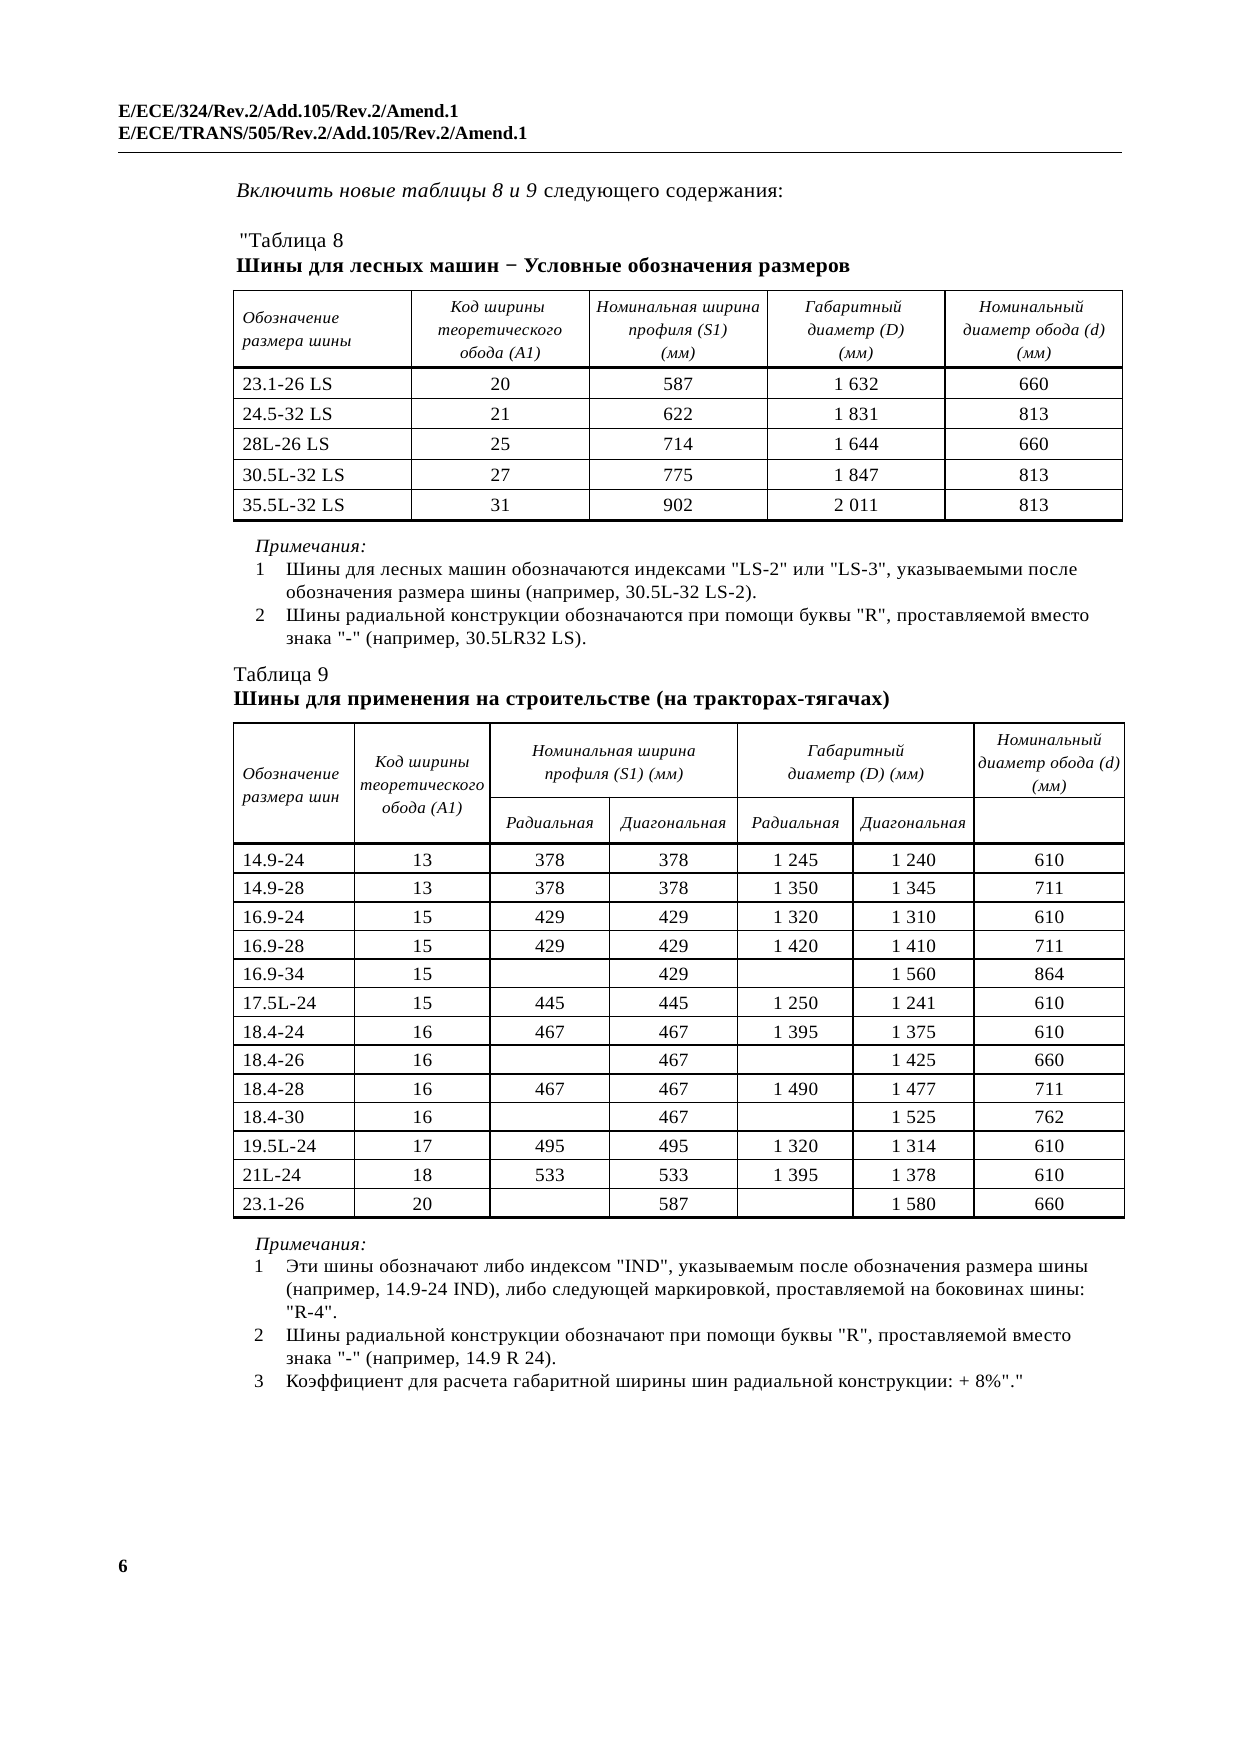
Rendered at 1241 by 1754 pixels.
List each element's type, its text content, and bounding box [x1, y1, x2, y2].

table_cell 23.1-26 [234, 1189, 354, 1216]
table_cell 18 [355, 1160, 489, 1187]
table_cell 1 632 [768, 369, 944, 398]
table_cell 660 [946, 429, 1122, 458]
table_cell 587 [590, 369, 767, 398]
table_cell 30.5L-32 LS [234, 460, 411, 489]
table_cell [738, 1103, 852, 1130]
table_cell 495 [610, 1132, 737, 1159]
table_cell 660 [946, 369, 1122, 398]
table_cell 429 [610, 960, 737, 987]
table_header Код ширины теоретического обода (A1) [355, 724, 489, 842]
table_cell 587 [610, 1189, 737, 1216]
table_cell 610 [975, 903, 1124, 929]
text 2 Шины радиальной конструкции обозначают при помощи буквы "R", проставляемой вместо знака "-" (например, 14.9 R 24). [254, 1323, 1116, 1369]
table_cell 2 011 [768, 490, 944, 519]
table_cell 1 310 [854, 903, 973, 929]
table_cell Диагональная [854, 798, 973, 842]
table_cell 14.9-24 [234, 845, 354, 872]
table_cell 467 [610, 1046, 737, 1073]
table_cell 1 420 [738, 931, 852, 958]
table_cell 16 [355, 1075, 489, 1101]
table_cell 19.5L-24 [234, 1132, 354, 1159]
table_cell 1 314 [854, 1132, 973, 1159]
table_cell 1 490 [738, 1075, 852, 1101]
table_cell 1 395 [738, 1160, 852, 1187]
table_cell 660 [975, 1189, 1124, 1216]
table_header Габаритный диаметр (D) (мм) [768, 291, 944, 366]
table_cell 1 241 [854, 988, 973, 1016]
table_cell 495 [491, 1132, 609, 1159]
table_cell 20 [355, 1189, 489, 1216]
table_cell 429 [610, 903, 737, 929]
table_cell 20 [412, 369, 589, 398]
table_cell Радиальная [491, 798, 609, 842]
table_cell 24.5-32 LS [234, 399, 411, 428]
text 3 Коэффициент для расчета габаритной ширины шин радиальной конструкции: + 8%"." [254, 1369, 1116, 1392]
table_cell 35.5L-32 LS [234, 490, 411, 519]
table_cell 17.5L-24 [234, 988, 354, 1016]
table_cell 775 [590, 460, 767, 489]
table_cell 1 375 [854, 1017, 973, 1044]
table_header Номинальный диаметр обода (d) (мм) [946, 291, 1122, 366]
table_cell 1 410 [854, 931, 973, 958]
table_cell 13 [355, 845, 489, 872]
subtitle Таблица 9 Шины для применения на строительстве (на тракторах-тягачах) [233, 662, 1009, 710]
table_cell 25 [412, 429, 589, 458]
table_cell 711 [975, 874, 1124, 901]
table_cell 1 378 [854, 1160, 973, 1187]
text 1 Эти шины обозначают либо индексом "IND", указываемым после обозначения размера шины (например, 14.9-24 IND), либо следующей маркировкой, проставляемой на боковинах шины: "R-4". [254, 1254, 1116, 1323]
table_cell 813 [946, 399, 1122, 428]
table_header Номинальный диаметр обода (d) (мм) [975, 724, 1124, 797]
table_cell [738, 1189, 852, 1216]
table_cell 1 831 [768, 399, 944, 428]
text 2 Шины радиальной конструкции обозначаются при помощи буквы "R", проставляемой вместо знака "-" (например, 30.5LR32 LS). [255, 603, 1116, 649]
table_cell 28L-26 LS [234, 429, 411, 458]
table_cell [975, 798, 1124, 842]
table_cell 1 425 [854, 1046, 973, 1073]
table_cell 1 525 [854, 1103, 973, 1130]
table_cell 21 [412, 399, 589, 428]
table_cell 378 [491, 845, 609, 872]
table_cell 16 [355, 1103, 489, 1130]
table_cell [491, 1046, 609, 1073]
table_cell 813 [946, 460, 1122, 489]
table_cell 902 [590, 490, 767, 519]
table_cell 467 [610, 1017, 737, 1044]
table_cell 533 [491, 1160, 609, 1187]
table_cell 16 [355, 1046, 489, 1073]
table_cell 711 [975, 931, 1124, 958]
table_cell 18.4-24 [234, 1017, 354, 1044]
table_cell 714 [590, 429, 767, 458]
table_cell 31 [412, 490, 589, 519]
table_cell 429 [491, 931, 609, 958]
table_cell 378 [610, 874, 737, 901]
table_cell 1 250 [738, 988, 852, 1016]
table_header Номинальная ширина профиля (S1) (мм) [590, 291, 767, 366]
table_cell 17 [355, 1132, 489, 1159]
table_cell 1 580 [854, 1189, 973, 1216]
table_cell 711 [975, 1075, 1124, 1101]
table_cell [491, 1189, 609, 1216]
table_cell 762 [975, 1103, 1124, 1130]
table_cell [738, 960, 852, 987]
table_cell 445 [610, 988, 737, 1016]
table_header Обозначение размера шины [234, 291, 411, 366]
table_cell 13 [355, 874, 489, 901]
table_cell 27 [412, 460, 589, 489]
table_cell 16.9-24 [234, 903, 354, 929]
table_header Габаритный диаметр (D) (мм) [738, 724, 973, 797]
table_cell 18.4-30 [234, 1103, 354, 1130]
table_header Обозначение размера шин [234, 724, 354, 842]
table_cell 16.9-34 [234, 960, 354, 987]
table_cell 1 245 [738, 845, 852, 872]
text Примечания: [255, 534, 1116, 557]
table_cell 378 [610, 845, 737, 872]
table_cell 1 395 [738, 1017, 852, 1044]
table_cell 467 [610, 1075, 737, 1101]
text Включить новые таблицы 8 и 9 следующего содержания: [236, 177, 1004, 202]
table_cell 1 560 [854, 960, 973, 987]
table_cell 610 [975, 845, 1124, 872]
table_cell 622 [590, 399, 767, 428]
table_cell 1 644 [768, 429, 944, 458]
table_cell 467 [491, 1017, 609, 1044]
table_cell 15 [355, 903, 489, 929]
table_cell Диагональная [610, 798, 737, 842]
table_cell 15 [355, 988, 489, 1016]
table_cell 1 240 [854, 845, 973, 872]
table_cell 18.4-28 [234, 1075, 354, 1101]
table_cell 15 [355, 931, 489, 958]
table_cell 1 320 [738, 1132, 852, 1159]
table_cell 1 320 [738, 903, 852, 929]
table_cell 18.4-26 [234, 1046, 354, 1073]
table_cell 429 [610, 931, 737, 958]
table_cell Радиальная [738, 798, 852, 842]
table_cell 445 [491, 988, 609, 1016]
table_cell 16 [355, 1017, 489, 1044]
table_cell 14.9-28 [234, 874, 354, 901]
table_cell 813 [946, 490, 1122, 519]
table_cell 1 477 [854, 1075, 973, 1101]
table_cell 660 [975, 1046, 1124, 1073]
table_cell 467 [610, 1103, 737, 1130]
table_cell 15 [355, 960, 489, 987]
table_cell [491, 1103, 609, 1130]
text 1 Шины для лесных машин обозначаются индексами "LS-2" или "LS-3", указываемыми после обозначения размера шины (например, 30.5L-32 LS-2). [255, 557, 1116, 603]
text Примечания: [255, 1232, 1116, 1254]
table_cell 864 [975, 960, 1124, 987]
table_cell 610 [975, 1160, 1124, 1187]
table_cell 610 [975, 1132, 1124, 1159]
table_cell 467 [491, 1075, 609, 1101]
table_cell 1 350 [738, 874, 852, 901]
table_cell 610 [975, 988, 1124, 1016]
table_cell 1 847 [768, 460, 944, 489]
table_cell 378 [491, 874, 609, 901]
text "Таблица 8 Шины для лесных машин − Условные обозначения размеров [236, 227, 1004, 277]
table_cell 429 [491, 903, 609, 929]
table_cell 23.1-26 LS [234, 369, 411, 398]
table_cell 533 [610, 1160, 737, 1187]
table_cell 610 [975, 1017, 1124, 1044]
table_header Код ширины теоретического обода (A1) [412, 291, 589, 366]
table_cell 21L-24 [234, 1160, 354, 1187]
table_cell [491, 960, 609, 987]
table_cell 16.9-28 [234, 931, 354, 958]
table_cell [738, 1046, 852, 1073]
table_header Номинальная ширина профиля (S1) (мм) [491, 724, 737, 797]
table_cell 1 345 [854, 874, 973, 901]
